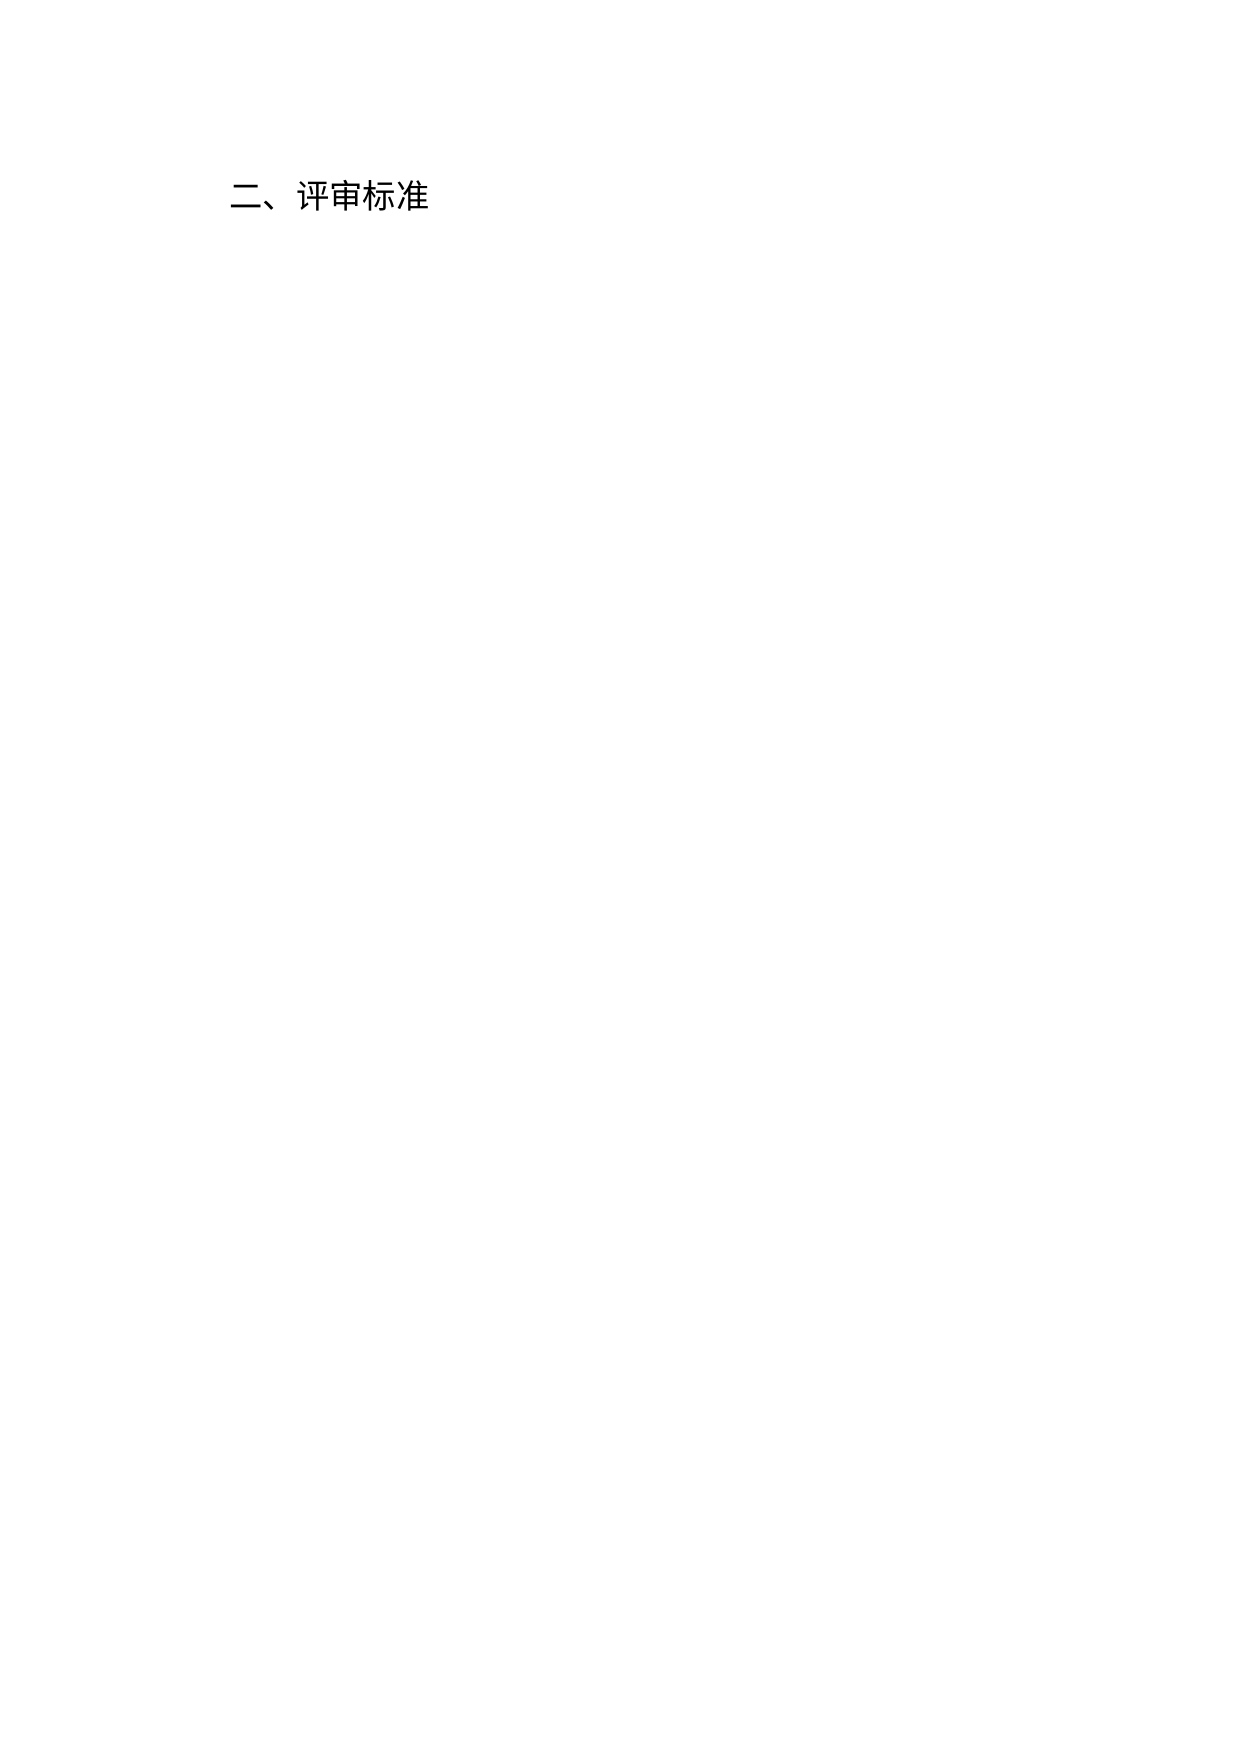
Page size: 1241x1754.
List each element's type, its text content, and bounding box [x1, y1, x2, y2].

text 二、评审标准 [229, 162, 1053, 227]
